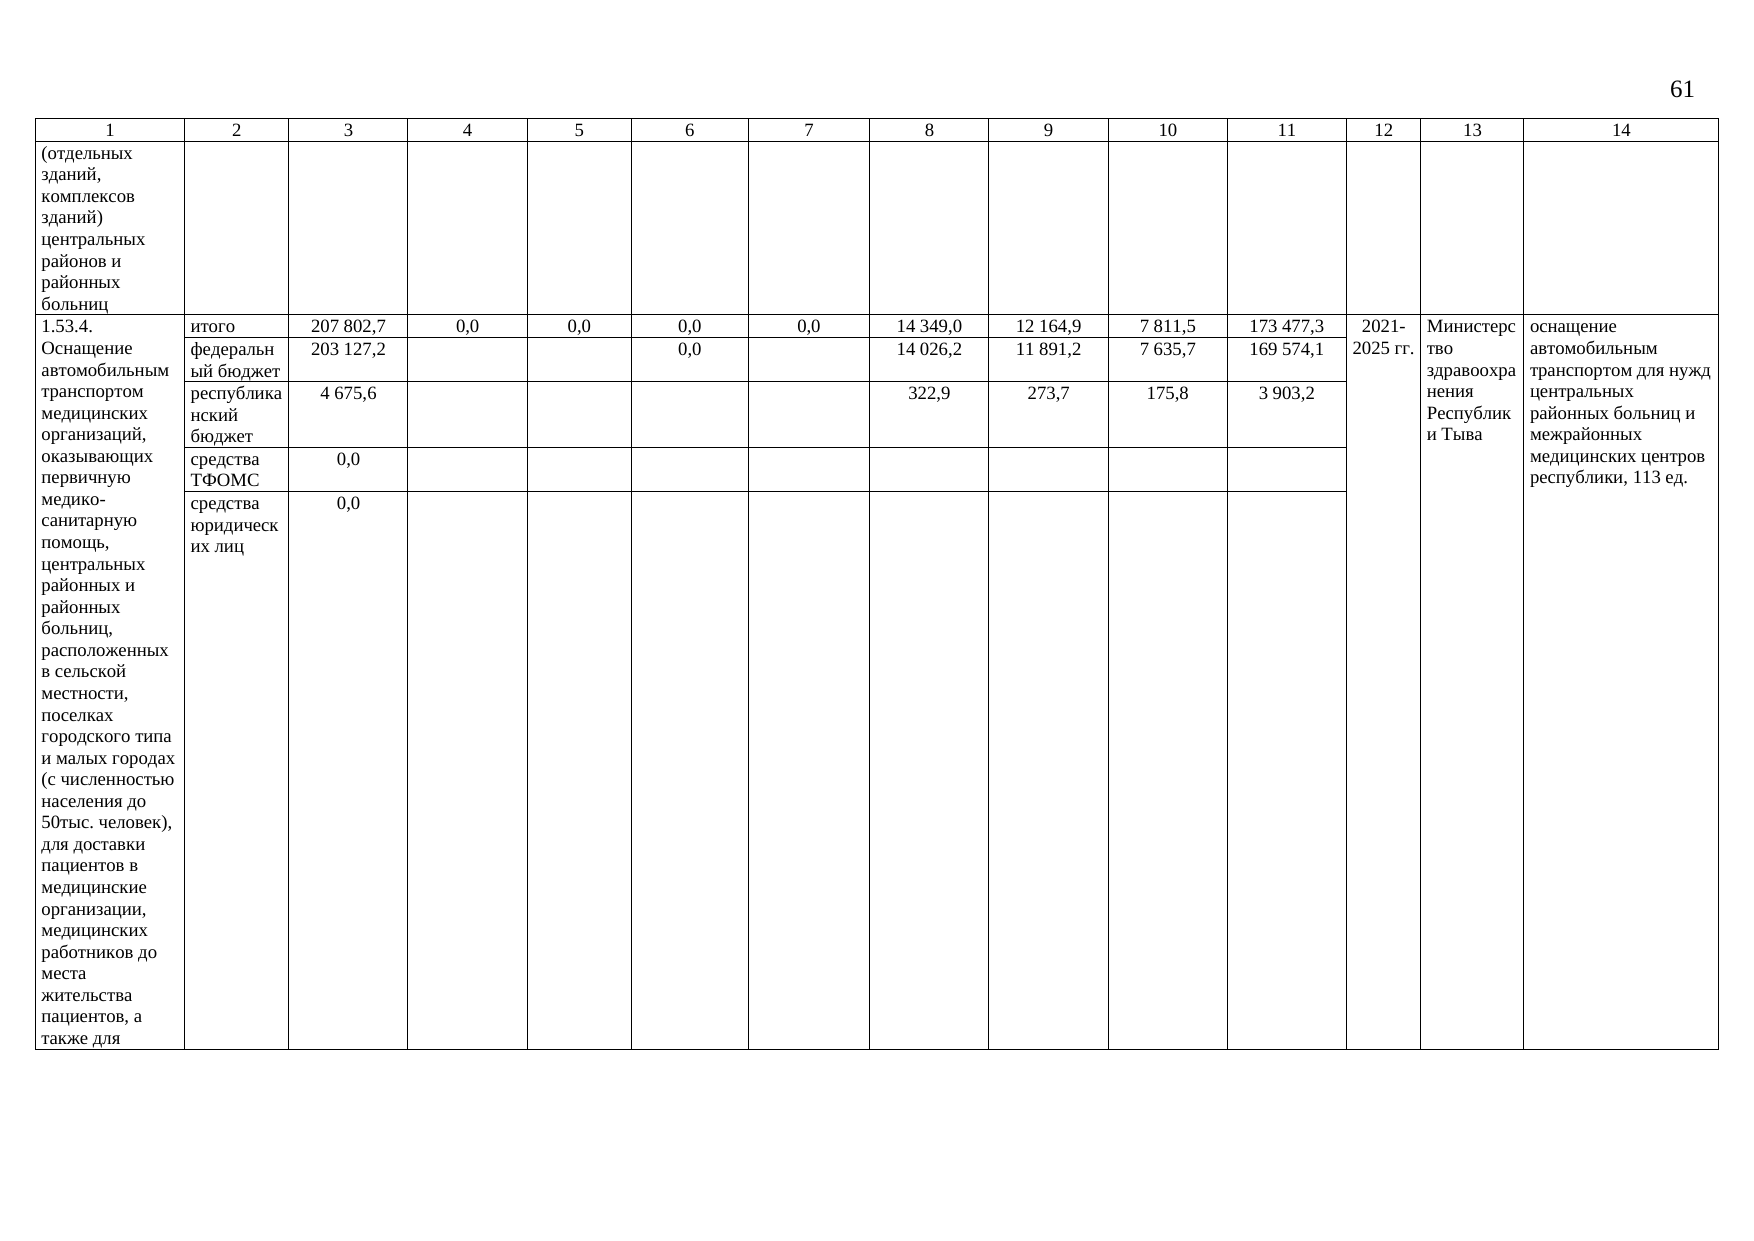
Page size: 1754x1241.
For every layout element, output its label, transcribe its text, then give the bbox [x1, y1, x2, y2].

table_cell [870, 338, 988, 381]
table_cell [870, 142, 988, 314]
table_header 2 [185, 119, 288, 141]
table_header 5 [528, 119, 631, 141]
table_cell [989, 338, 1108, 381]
table_header 3 [289, 119, 407, 141]
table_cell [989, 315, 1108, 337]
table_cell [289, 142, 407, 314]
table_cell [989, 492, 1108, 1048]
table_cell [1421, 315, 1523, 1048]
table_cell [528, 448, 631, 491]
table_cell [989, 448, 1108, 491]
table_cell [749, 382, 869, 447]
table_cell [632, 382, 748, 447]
table_header 11 [1228, 119, 1346, 141]
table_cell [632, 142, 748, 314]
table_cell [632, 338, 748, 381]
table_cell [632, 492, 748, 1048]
table_header 8 [870, 119, 988, 141]
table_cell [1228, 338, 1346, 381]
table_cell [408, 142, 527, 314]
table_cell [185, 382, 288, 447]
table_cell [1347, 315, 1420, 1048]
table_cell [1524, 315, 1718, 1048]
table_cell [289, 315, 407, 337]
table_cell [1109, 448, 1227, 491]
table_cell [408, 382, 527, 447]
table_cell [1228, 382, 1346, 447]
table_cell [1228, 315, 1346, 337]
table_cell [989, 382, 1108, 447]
table_header 14 [1524, 119, 1718, 141]
table_header 10 [1109, 119, 1227, 141]
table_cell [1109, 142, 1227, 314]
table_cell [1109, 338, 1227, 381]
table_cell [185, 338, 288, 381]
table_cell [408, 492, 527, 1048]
table_header 4 [408, 119, 527, 141]
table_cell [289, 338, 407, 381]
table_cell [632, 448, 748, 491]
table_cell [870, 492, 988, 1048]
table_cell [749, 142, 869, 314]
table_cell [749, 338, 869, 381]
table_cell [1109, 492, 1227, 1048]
table_header 6 [632, 119, 748, 141]
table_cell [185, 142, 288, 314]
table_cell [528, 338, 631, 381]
table_header 13 [1421, 119, 1523, 141]
table_header 7 [749, 119, 869, 141]
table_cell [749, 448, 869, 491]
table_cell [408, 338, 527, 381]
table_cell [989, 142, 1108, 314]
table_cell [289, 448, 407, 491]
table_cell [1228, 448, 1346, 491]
table_header 12 [1347, 119, 1420, 141]
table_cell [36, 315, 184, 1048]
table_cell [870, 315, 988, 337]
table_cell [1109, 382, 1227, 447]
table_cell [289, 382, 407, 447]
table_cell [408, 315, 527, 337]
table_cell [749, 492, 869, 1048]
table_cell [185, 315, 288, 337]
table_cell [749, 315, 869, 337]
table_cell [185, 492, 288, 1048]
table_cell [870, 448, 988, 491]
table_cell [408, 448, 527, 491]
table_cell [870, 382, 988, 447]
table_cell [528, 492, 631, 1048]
table_header 9 [989, 119, 1108, 141]
table_header 1 [36, 119, 184, 141]
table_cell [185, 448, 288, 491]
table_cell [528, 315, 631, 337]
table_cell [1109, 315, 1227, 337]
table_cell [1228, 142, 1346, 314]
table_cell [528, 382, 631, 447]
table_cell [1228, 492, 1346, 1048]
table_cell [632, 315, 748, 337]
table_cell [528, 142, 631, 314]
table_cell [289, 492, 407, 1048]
